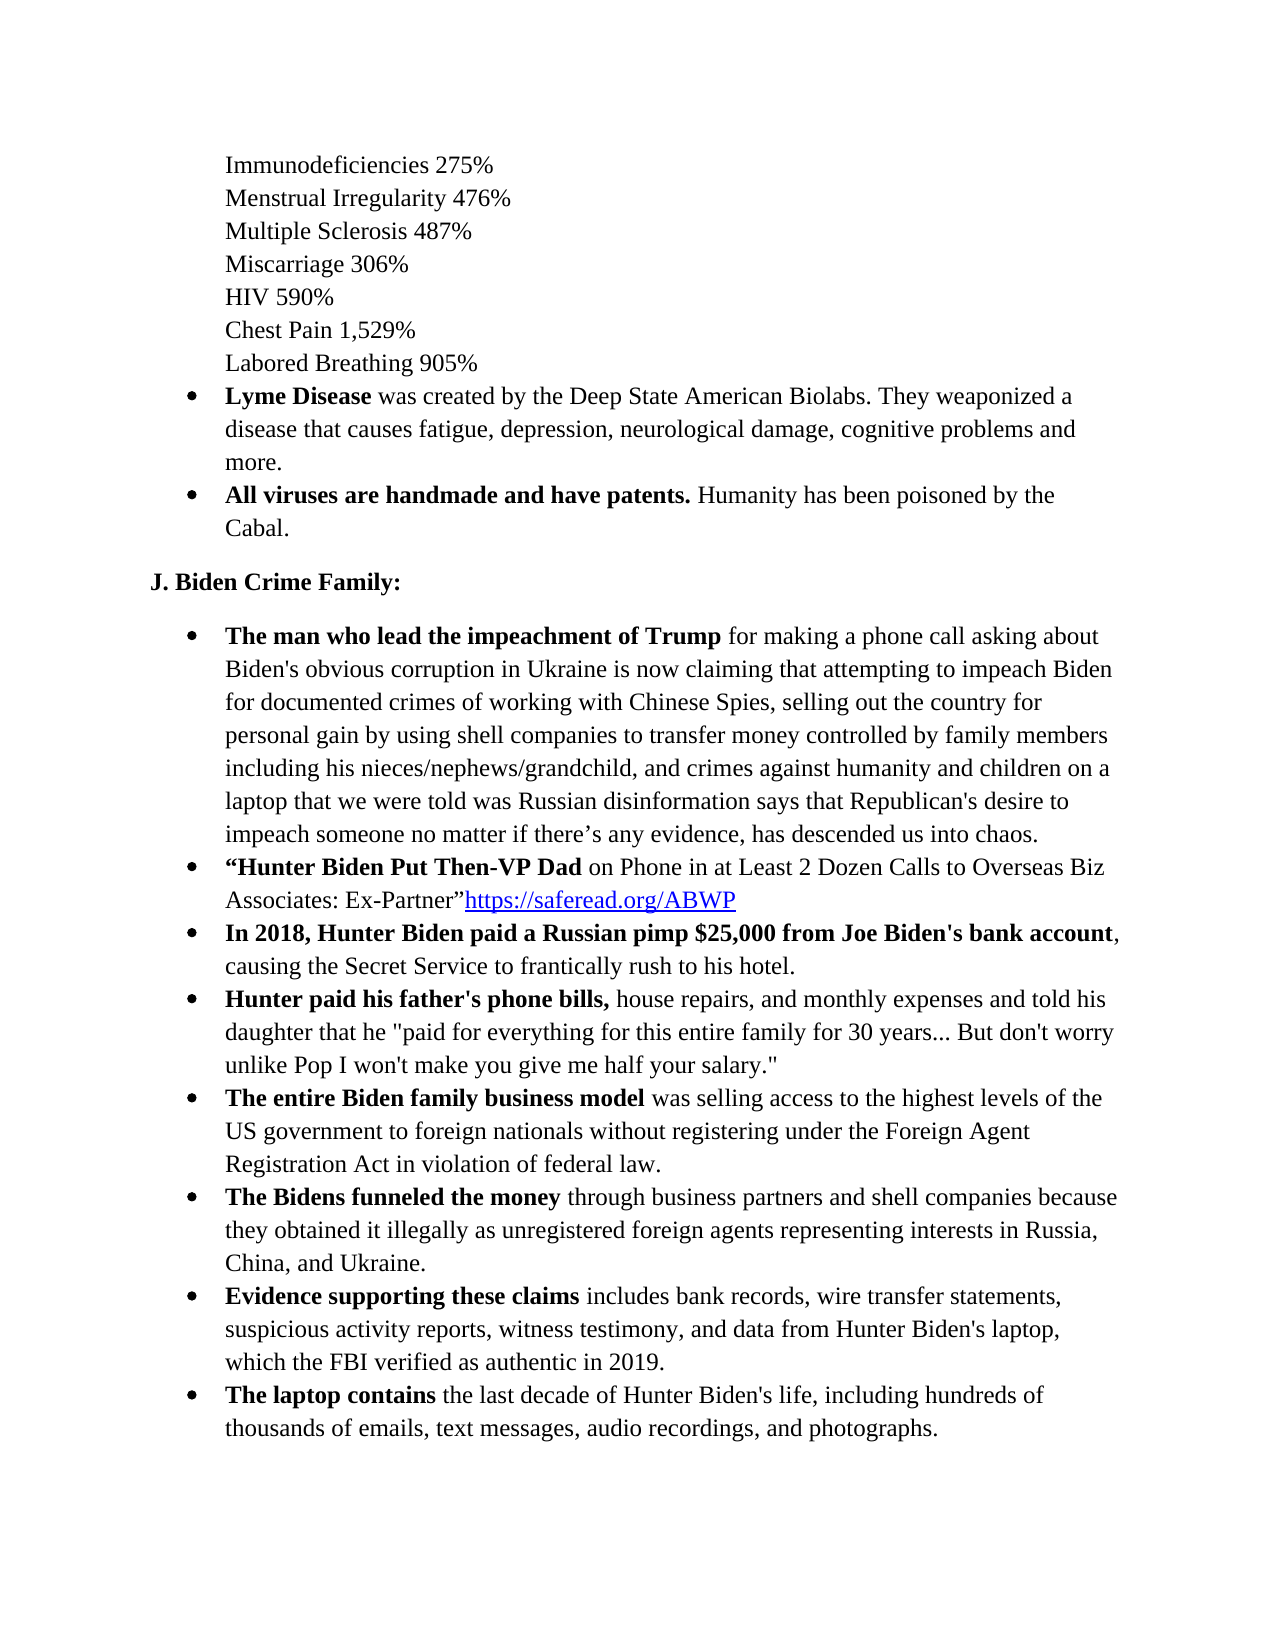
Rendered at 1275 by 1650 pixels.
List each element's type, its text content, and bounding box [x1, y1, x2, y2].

list Immunodeficiencies 275% [225, 150, 1125, 179]
list Menstrual Irregularity 476% [225, 183, 1125, 212]
list The entire Biden family business model was selling access to the highest levels of the US government to foreign nationals without registering under the Foreign Agent Registration Act in violation of federal law. [187, 1083, 1125, 1178]
list The laptop contains the last decade of Hunter Biden's life, including hundreds of thousands of emails, text messages, audio recordings, and photographs. [187, 1380, 1125, 1442]
list In 2018, Hunter Biden paid a Russian pimp $25,000 from Joe Biden's bank account, causing the Secret Service to frantically rush to his hotel. [187, 918, 1125, 980]
list All viruses are handmade and have patents. Humanity has been poisoned by the Cabal. [187, 480, 1125, 542]
list The man who lead the impeachment of Trump for making a phone call asking about Biden's obvious corruption in Ukraine is now claiming that attempting to impeach Biden for documented crimes of working with Chinese Spies, selling out the country for personal gain by using shell companies to transfer money controlled by family members including his nieces/nephews/grandchild, and crimes against humanity and children on a laptop that we were told was Russian disinformation says that Republican's desire to impeach someone no matter if there’s any evidence, has descended us into chaos. [187, 621, 1125, 848]
list “Hunter Biden Put Then-VP Dad on Phone in at Least 2 Dozen Calls to Overseas Biz Associates: Ex-Partner”https://saferead.org/ABWP [187, 852, 1125, 914]
list Lyme Disease was created by the Deep State American Biolabs. They weaponized a disease that causes fatigue, depression, neurological damage, cognitive problems and more. [187, 381, 1125, 476]
list Miscarriage 306% [225, 249, 1125, 278]
list Chest Pain 1,529% [225, 315, 1125, 344]
list Labored Breathing 905% [225, 348, 1125, 377]
list HIV 590% [225, 282, 1125, 311]
list Evidence supporting these claims includes bank records, wire transfer statements, suspicious activity reports, witness testimony, and data from Hunter Biden's laptop, which the FBI verified as authentic in 2019. [187, 1281, 1125, 1376]
text J. Biden Crime Family: [150, 567, 1125, 596]
list The Bidens funneled the money through business partners and shell companies because they obtained it illegally as unregistered foreign agents representing interests in Russia, China, and Ukraine. [187, 1182, 1125, 1277]
list Multiple Sclerosis 487% [225, 216, 1125, 245]
list Hunter paid his father's phone bills, house repairs, and monthly expenses and told his daughter that he "paid for everything for this entire family for 30 years... But don't worry unlike Pop I won't make you give me half your salary." [187, 984, 1125, 1079]
